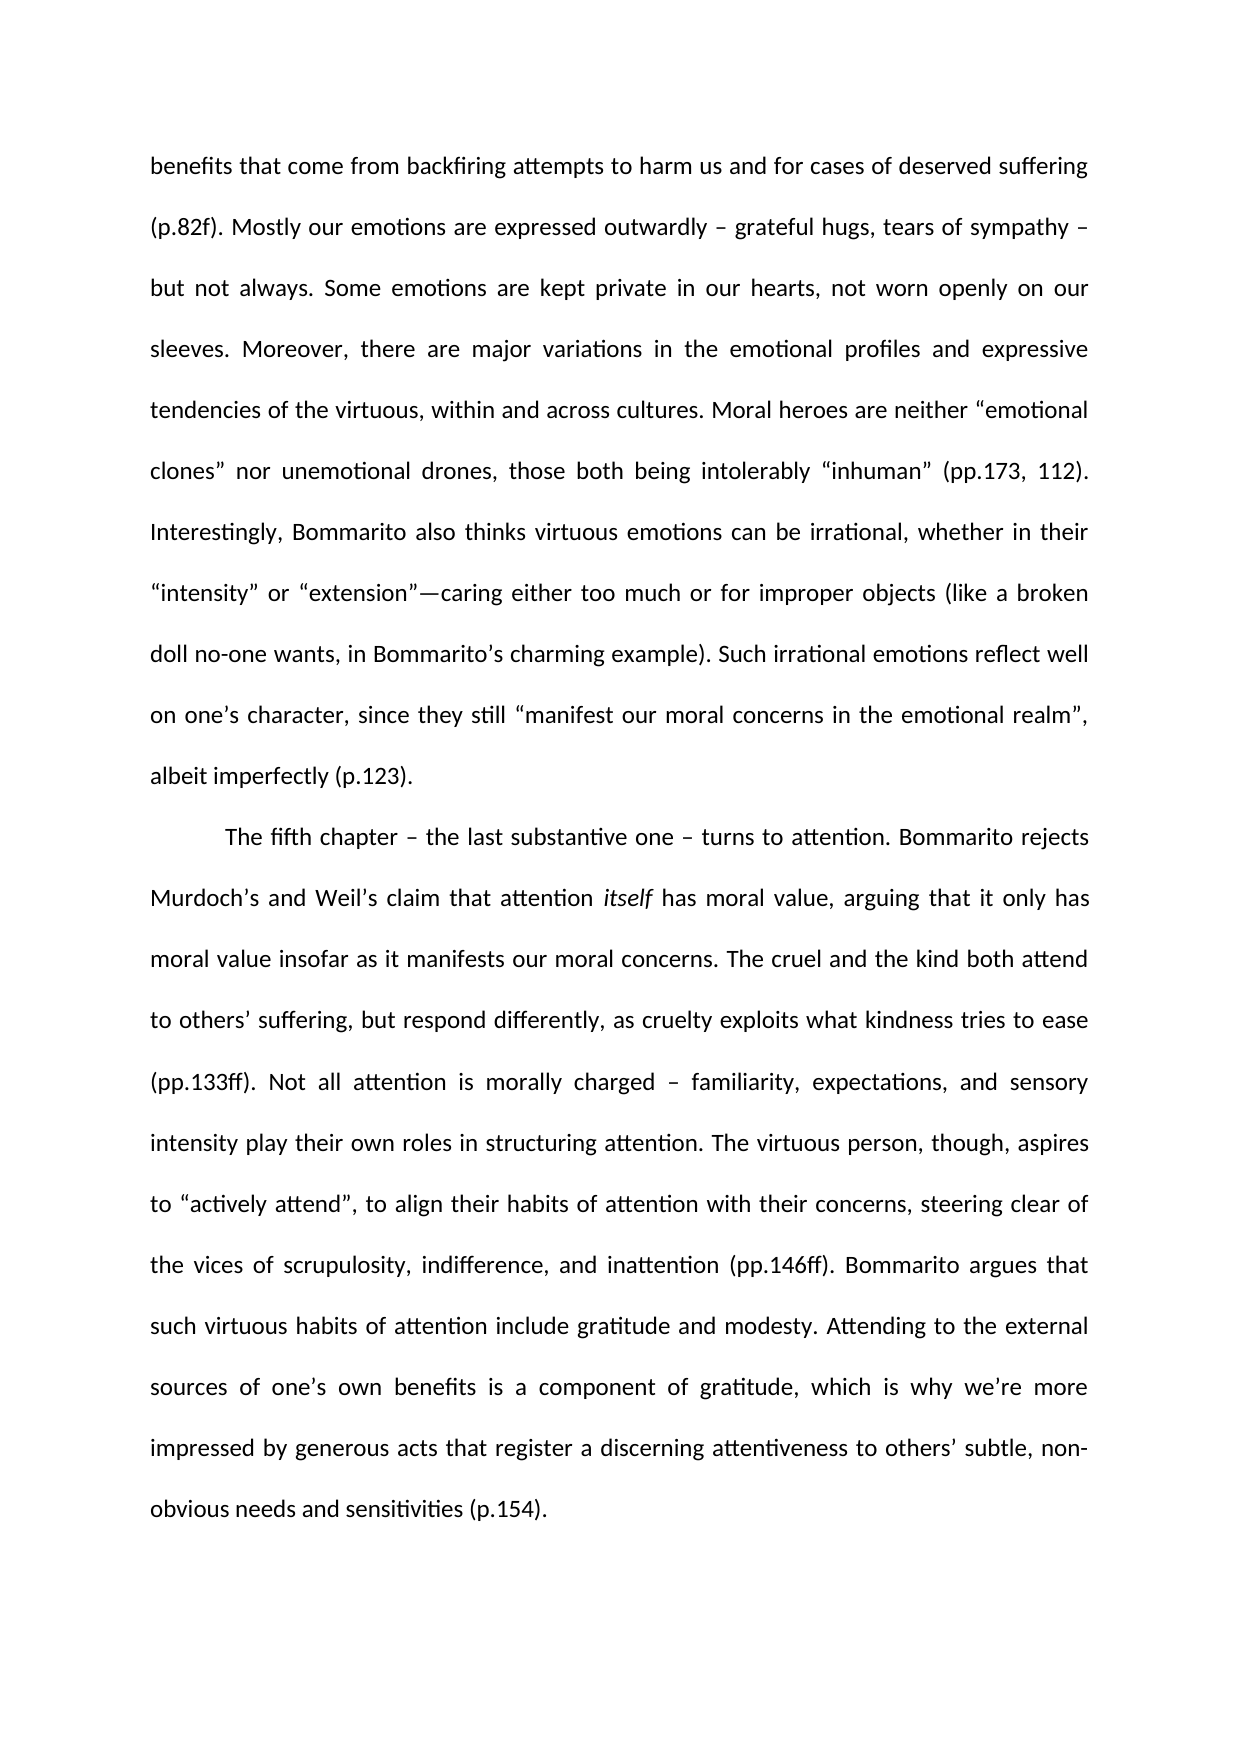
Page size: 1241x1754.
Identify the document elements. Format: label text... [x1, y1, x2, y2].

text The fifth chapter – the last substantive one – turns to attention. Bommarito rejects Murdoch’s and Weil’s claim that attention itself has moral value, arguing that it only has moral value insofar as it manifests our moral concerns. The cruel and the kind both attend to others’ suffering, but respond differently, as cruelty exploits what kindness tries to ease (pp.133ff). Not all attention is morally charged – familiarity, expectations, and sensory intensity play their own roles in structuring attention. The virtuous person, though, aspires to “actively attend”, to align their habits of attention with their concerns, steering clear of the vices of scrupulosity, indifference, and inattention (pp.146ff). Bommarito argues that such virtuous habits of attention include gratitude and modesty. Attending to the external sources of one’s own benefits is a component of gratitude, which is why we’re more impressed by generous acts that register a discerning attentiveness to others’ subtle, non-obvious needs and sensitivities (p.154). [150, 821, 1090, 1523]
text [150, 150, 1090, 791]
